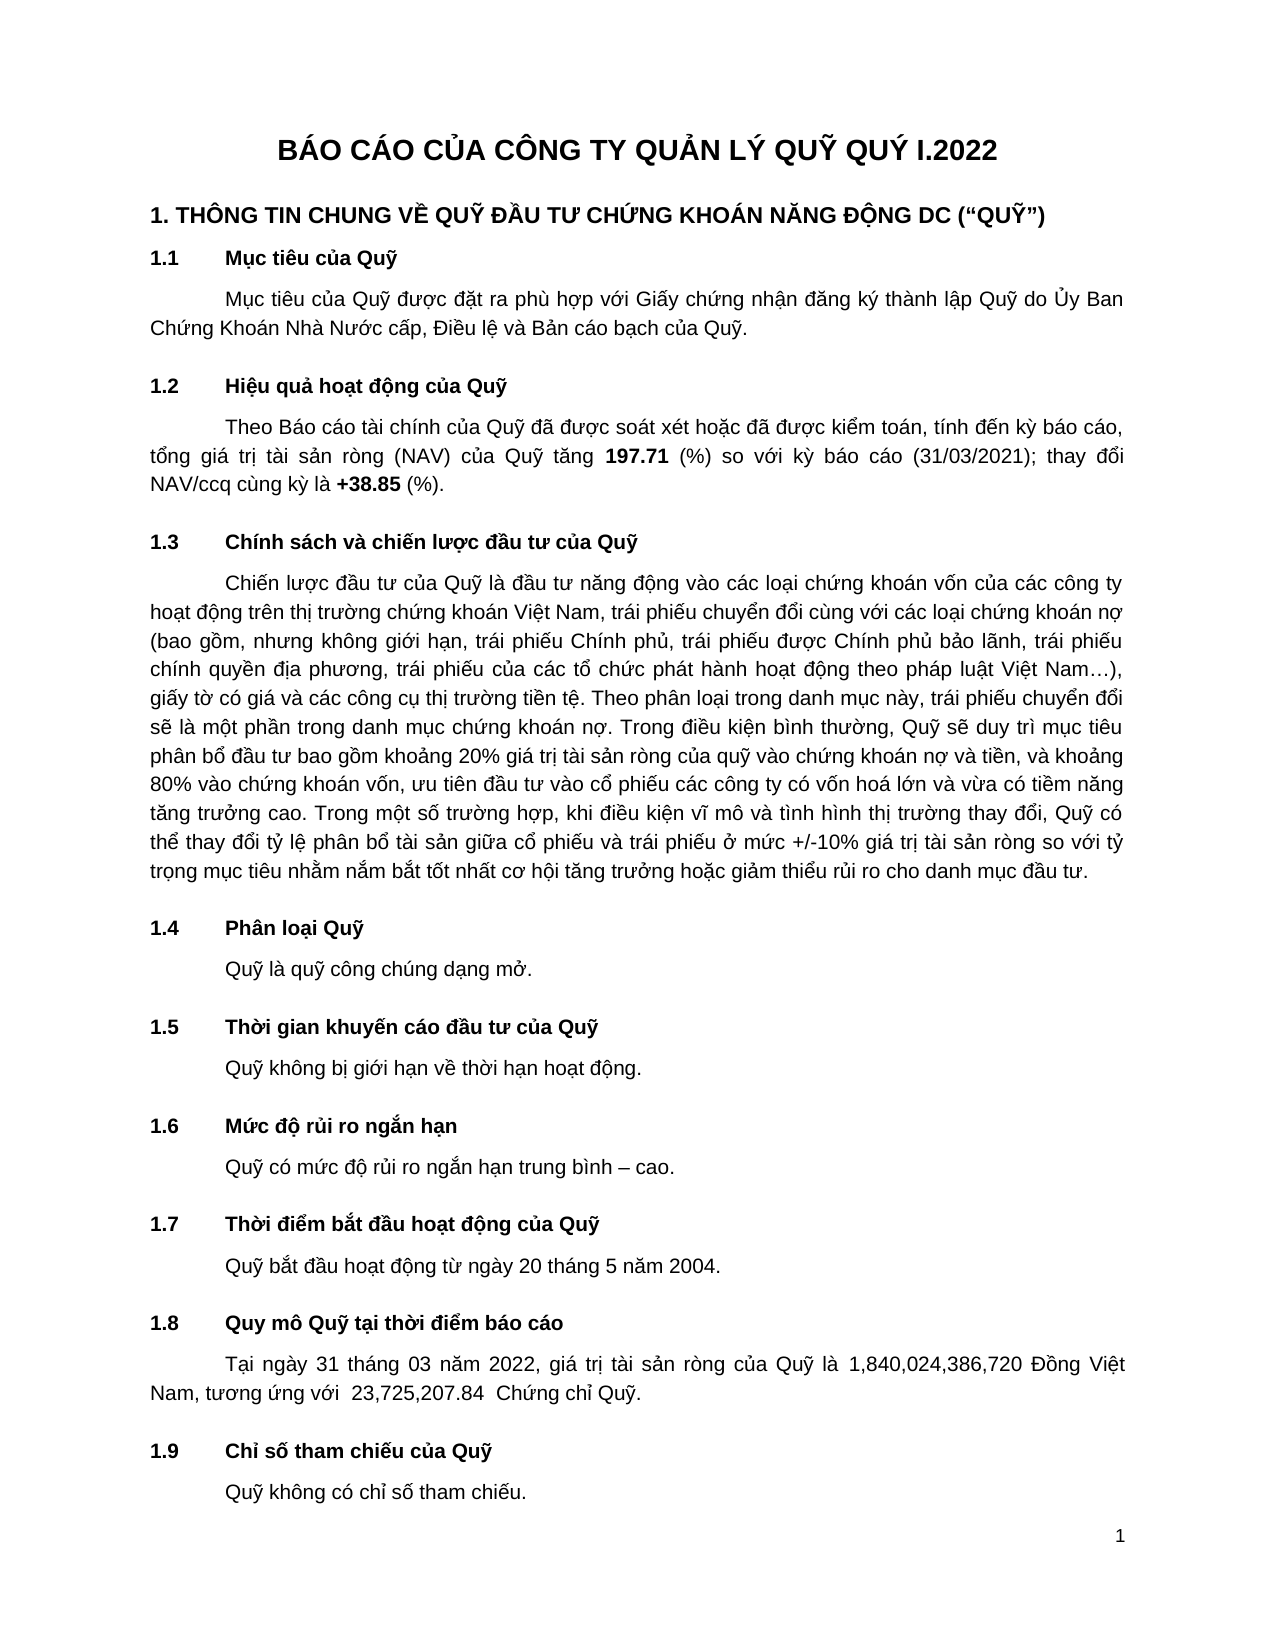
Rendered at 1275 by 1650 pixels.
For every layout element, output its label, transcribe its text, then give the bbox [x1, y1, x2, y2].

text Quỹ là quỹ công chúng dạng mở. [150, 957, 1125, 981]
text 1. THÔNG TIN CHUNG VỀ QUỸ ĐẦU TƯ CHỨNG KHOÁN NĂNG ĐỘNG DC (“QUỸ”) [150, 202, 1125, 228]
text Quỹ không bị giới hạn về thời hạn hoạt động. [150, 1056, 1125, 1080]
text Chiến lược đầu tư của Quỹ là đầu tư năng động vào các loại chứng khoán vốn của các công ty hoạt động trên thị trường chứng khoán Việt Nam, trái phiếu chuyển đổi cùng với các loại chứng khoán nợ (bao gồm, nhưng không giới hạn, trái phiếu Chính phủ, trái phiếu được Chính phủ bảo lãnh, trái phiếu chính quyền địa phương, trái phiếu của các tổ chức phát hành hoạt động theo pháp luật Việt Nam…), giấy tờ có giá và các công cụ thị trường tiền tệ. Theo phân loại trong danh mục này, trái phiếu chuyển đổi sẽ là một phần trong danh mục chứng khoán nợ. Trong điều kiện bình thường, Quỹ sẽ duy trì mục tiêu phân bổ đầu tư bao gồm khoảng 20% giá trị tài sản ròng của quỹ vào chứng khoán nợ và tiền, và khoảng 80% vào chứng khoán vốn, ưu tiên đầu tư vào cổ phiếu các công ty có vốn hoá lớn và vừa có tiềm năng tăng trưởng cao. Trong một số trường hợp, khi điều kiện vĩ mô và tình hình thị trường thay đổi, Quỹ có thể thay đổi tỷ lệ phân bổ tài sản giữa cổ phiếu và trái phiếu ở mức +/-10% giá trị tài sản ròng so với tỷ trọng mục tiêu nhằm nắm bắt tốt nhất cơ hội tăng trưởng hoặc giảm thiểu rủi ro cho danh mục đầu tư. [150, 571, 1125, 882]
text 1.3 Chính sách và chiến lược đầu tư của Quỹ [150, 530, 1125, 554]
text Quỹ có mức độ rủi ro ngắn hạn trung bình – cao. [150, 1155, 1125, 1179]
text 1.8 Quy mô Quỹ tại thời điểm báo cáo [150, 1311, 1125, 1335]
text 1.1 Mục tiêu của Quỹ [150, 246, 1125, 270]
text 1.4 Phân loại Quỹ [150, 916, 1125, 940]
text Quỹ bắt đầu hoạt động từ ngày 20 tháng 5 năm 2004. [150, 1253, 1125, 1277]
text 1.5 Thời gian khuyến cáo đầu tư của Quỹ [150, 1015, 1125, 1039]
text 1.7 Thời điểm bắt đầu hoạt động của Quỹ [150, 1212, 1125, 1236]
text BÁO CÁO CỦA CÔNG TY QUẢN LÝ QUỸ QUÝ I.2022 [150, 133, 1125, 166]
text Theo Báo cáo tài chính của Quỹ đã được soát xét hoặc đã được kiểm toán, tính đến kỳ báo cáo, tổng giá trị tài sản ròng (NAV) của Quỹ tăng 197.71 (%) so với kỳ báo cáo (31/03/2021); thay đổi NAV/ccq cùng kỳ là +38.85 (%). [150, 415, 1125, 496]
text 1.6 Mức độ rủi ro ngắn hạn [150, 1113, 1125, 1137]
text 1.2 Hiệu quả hoạt động của Quỹ [150, 373, 1125, 397]
text Mục tiêu của Quỹ được đặt ra phù hợp với Giấy chứng nhận đăng ký thành lập Quỹ do Ủy Ban Chứng Khoán Nhà Nước cấp, Điều lệ và Bản cáo bạch của Quỹ. [150, 287, 1125, 340]
text 1.9 Chỉ số tham chiếu của Quỹ [150, 1438, 1125, 1462]
text Quỹ không có chỉ số tham chiếu. [150, 1480, 1125, 1504]
text Tại ngày 31 tháng 03 năm 2022, giá trị tài sản ròng của Quỹ là 1,840,024,386,720 Đồng Việt Nam, tương ứng với 23,725,207.84 Chứng chỉ Quỹ. [150, 1352, 1125, 1405]
